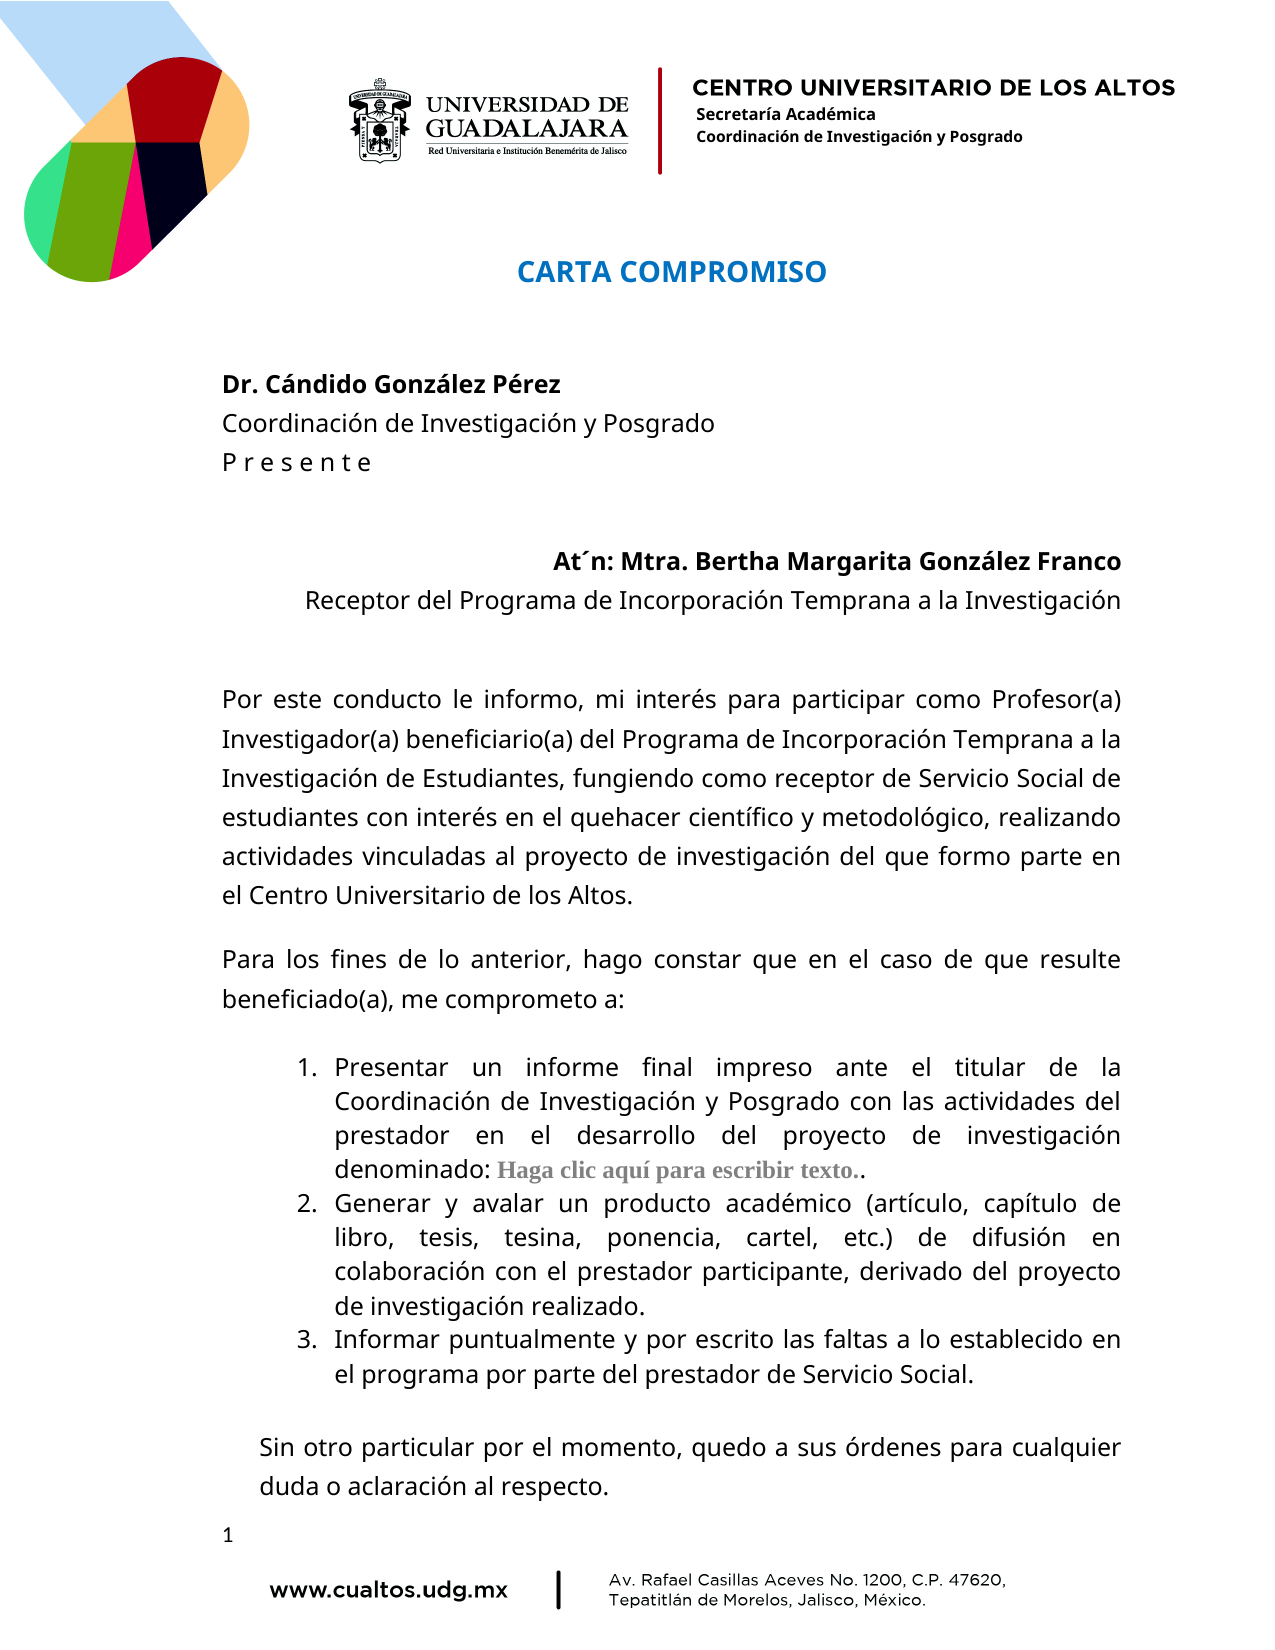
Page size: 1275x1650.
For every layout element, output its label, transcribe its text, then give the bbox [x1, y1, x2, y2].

text Por este conducto le informo, mi interés para participar como Profesor(a) Investigador(a) beneficiario(a) del Programa de Incorporación Temprana a la Investigación de Estudiantes, fungiendo como receptor de Servicio Social de estudiantes con interés en el quehacer científico y metodológico, realizando actividades vinculadas al proyecto de investigación del que formo parte en el Centro Universitario de los Altos. [222, 682, 1122, 912]
text P r e s e n t e [222, 445, 1122, 479]
text Para los fines de lo anterior, hago constar que en el caso de que resulte beneficiado(a), me comprometo a: [222, 942, 1122, 1015]
list Informar puntualmente y por escrito las faltas a lo establecido en el programa por parte del prestador de Servicio Social. [297, 1381, 1122, 1449]
text Receptor del Programa de Incorporación Temprana a la Investigación [222, 583, 1122, 617]
text Coordinación de Investigación y Posgrado [222, 406, 1122, 439]
subtitle CARTA COMPROMISO [222, 251, 1122, 291]
text At´n: Mtra. Bertha Margarita González Franco [222, 544, 1122, 578]
list Presentar un informe final impreso ante el titular de la Coordinación de Investigación y Posgrado con las actividades del prestador en el desarrollo del proyecto de investigación denominado: . [297, 1050, 1122, 1186]
text Dr. Cándido González Pérez [222, 366, 1122, 400]
list Generar y avalar un producto académico (artículo, capítulo de libro, tesis, tesina, ponencia, cartel, etc.) de difusión en colaboración con el prestador participante, derivado del proyecto de investigación realizado. [297, 1215, 1122, 1351]
picture [0, 1, 1275, 1650]
